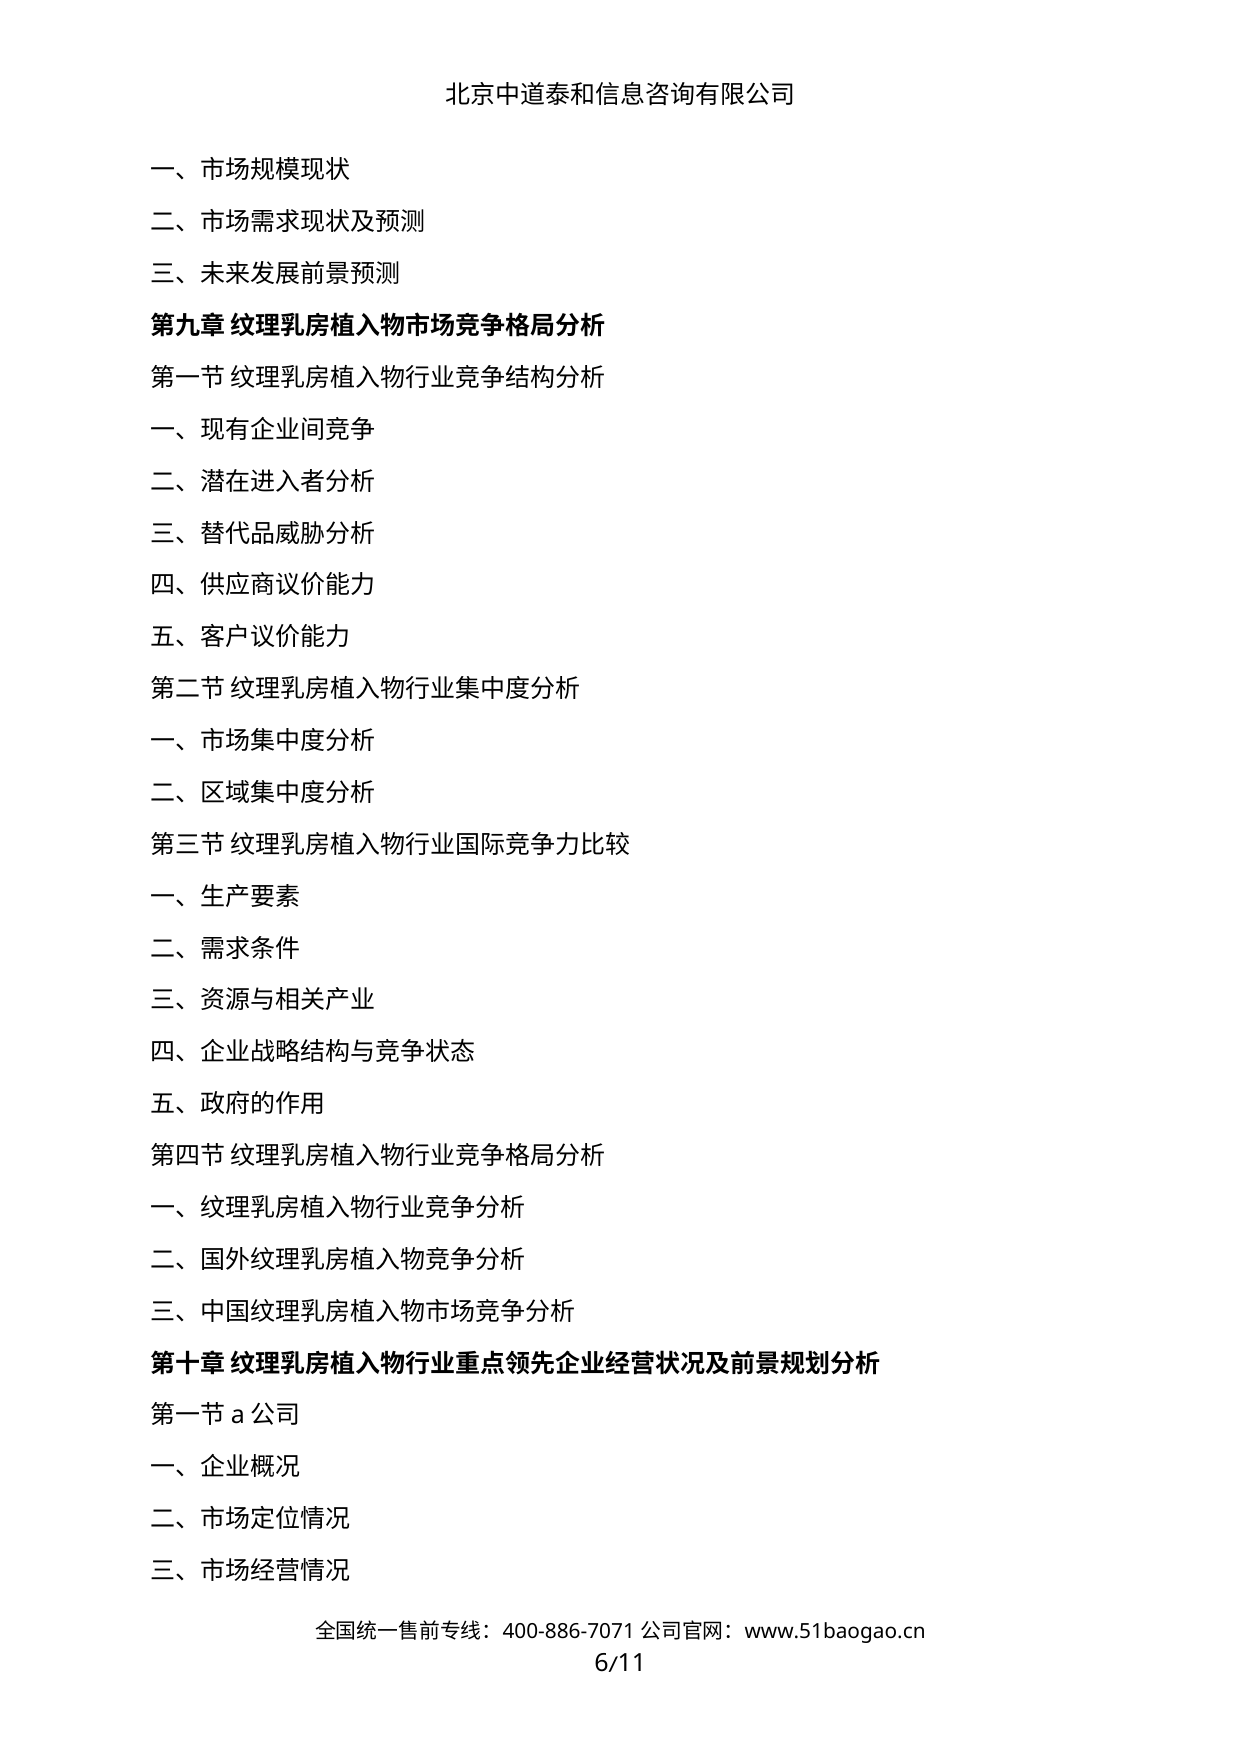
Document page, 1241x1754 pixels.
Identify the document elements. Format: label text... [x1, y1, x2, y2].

text 三、替代品威胁分析 [150, 513, 1090, 549]
text 一、企业概况 [150, 1447, 1090, 1483]
text 二、潜在进入者分析 [150, 461, 1090, 497]
text 三、资源与相关产业 [150, 980, 1090, 1016]
text 五、客户议价能力 [150, 617, 1090, 653]
text 二、市场需求现状及预测 [150, 202, 1090, 238]
text 三、未来发展前景预测 [150, 254, 1090, 290]
text 一、市场规模现状 [150, 150, 1090, 186]
text 一、现有企业间竞争 [150, 409, 1090, 446]
text 二、区域集中度分析 [150, 772, 1090, 809]
text 第一节 a公司 [150, 1395, 1090, 1431]
text 第九章 纹理乳房植入物市场竞争格局分析 [150, 306, 1090, 342]
text 三、中国纹理乳房植入物市场竞争分析 [150, 1291, 1090, 1327]
text 一、纹理乳房植入物行业竞争分析 [150, 1187, 1090, 1224]
text 二、需求条件 [150, 928, 1090, 964]
text 三、市场经营情况 [150, 1551, 1090, 1587]
text 二、市场定位情况 [150, 1499, 1090, 1535]
text 一、市场集中度分析 [150, 721, 1090, 757]
text 第二节 纹理乳房植入物行业集中度分析 [150, 669, 1090, 705]
text 第四节 纹理乳房植入物行业竞争格局分析 [150, 1136, 1090, 1172]
text 四、供应商议价能力 [150, 565, 1090, 601]
text 第三节 纹理乳房植入物行业国际竞争力比较 [150, 824, 1090, 861]
text 第一节 纹理乳房植入物行业竞争结构分析 [150, 357, 1090, 394]
text 二、国外纹理乳房植入物竞争分析 [150, 1239, 1090, 1276]
text 一、生产要素 [150, 876, 1090, 912]
text 五、政府的作用 [150, 1084, 1090, 1120]
text 四、企业战略结构与竞争状态 [150, 1032, 1090, 1068]
text 第十章 纹理乳房植入物行业重点领先企业经营状况及前景规划分析 [150, 1343, 1090, 1379]
